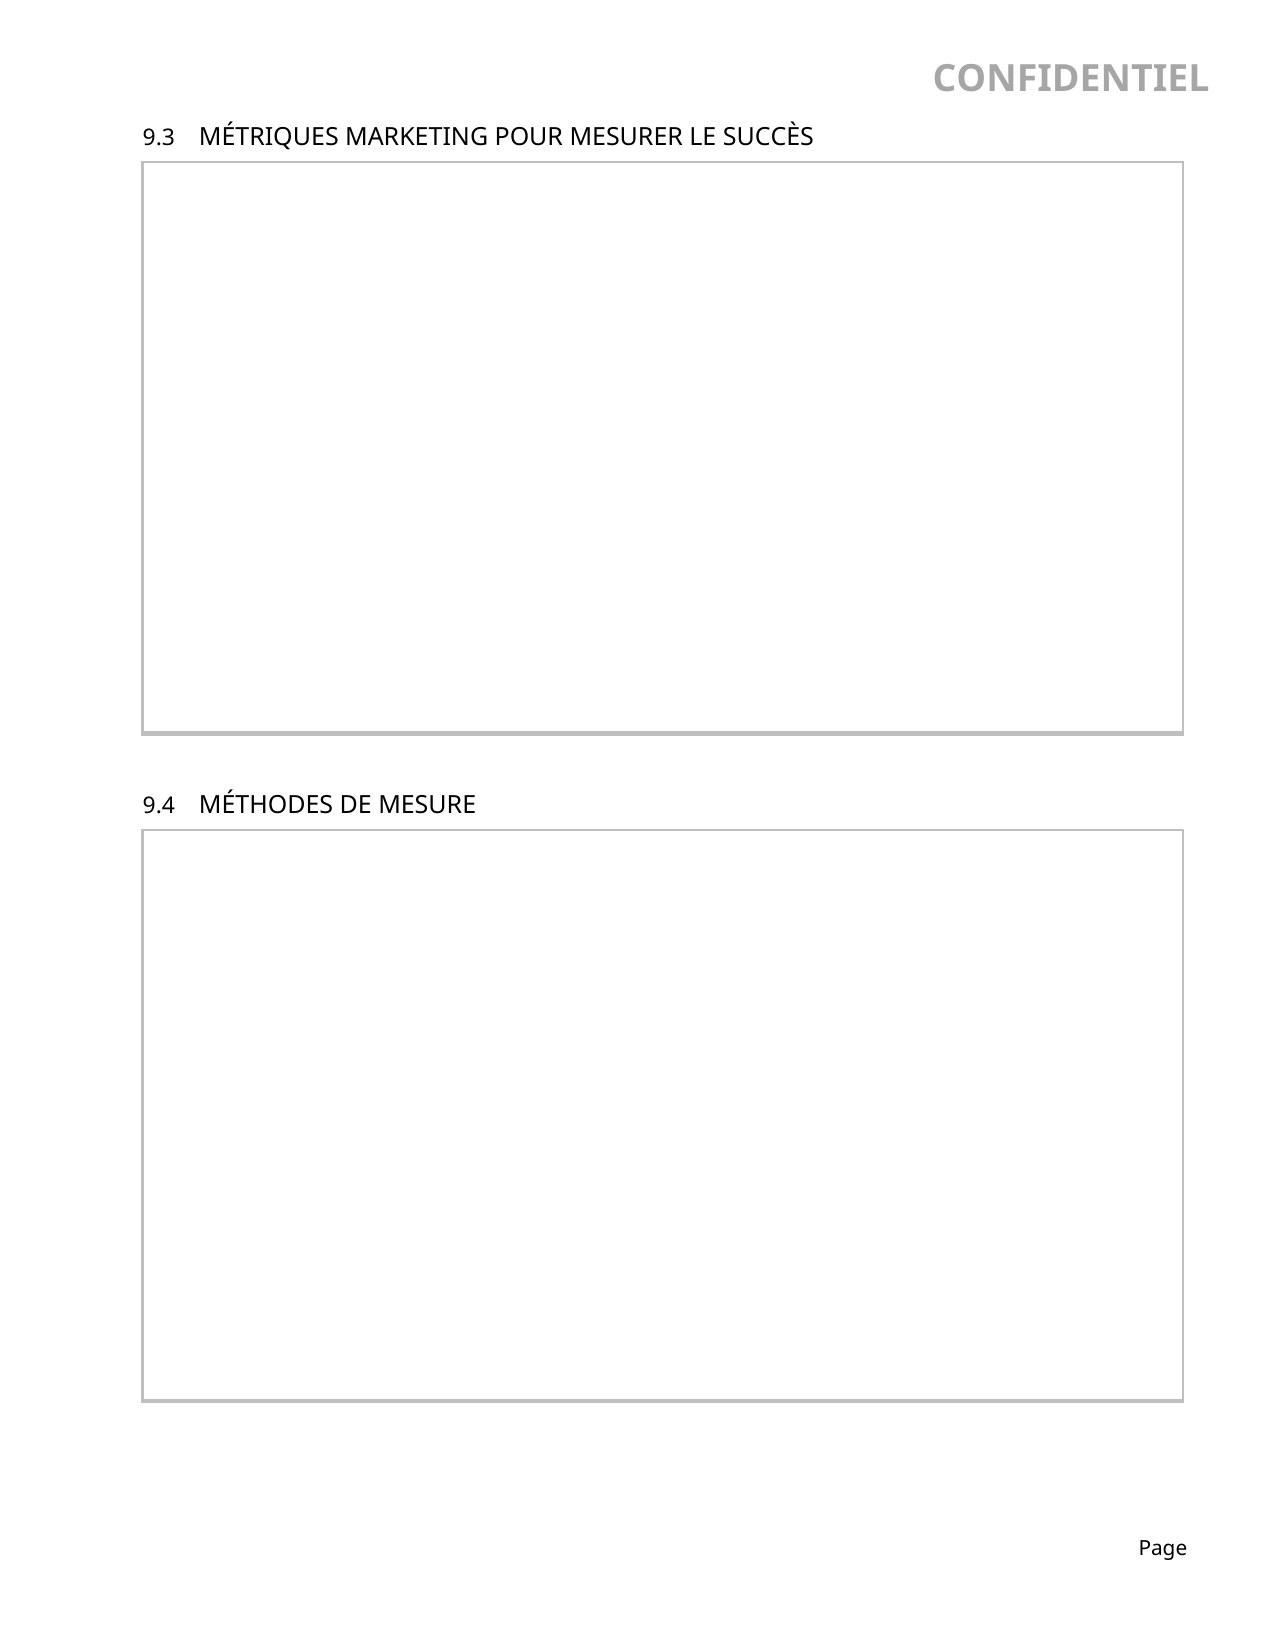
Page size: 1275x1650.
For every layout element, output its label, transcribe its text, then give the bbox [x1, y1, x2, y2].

subtitle MÉTRIQUES MARKETING POUR MESURER LE SUCCÈS [142, 119, 1200, 153]
table_header [144, 163, 1182, 731]
table_header [144, 831, 1182, 1399]
subtitle MÉTHODES DE MESURE [142, 786, 1200, 820]
